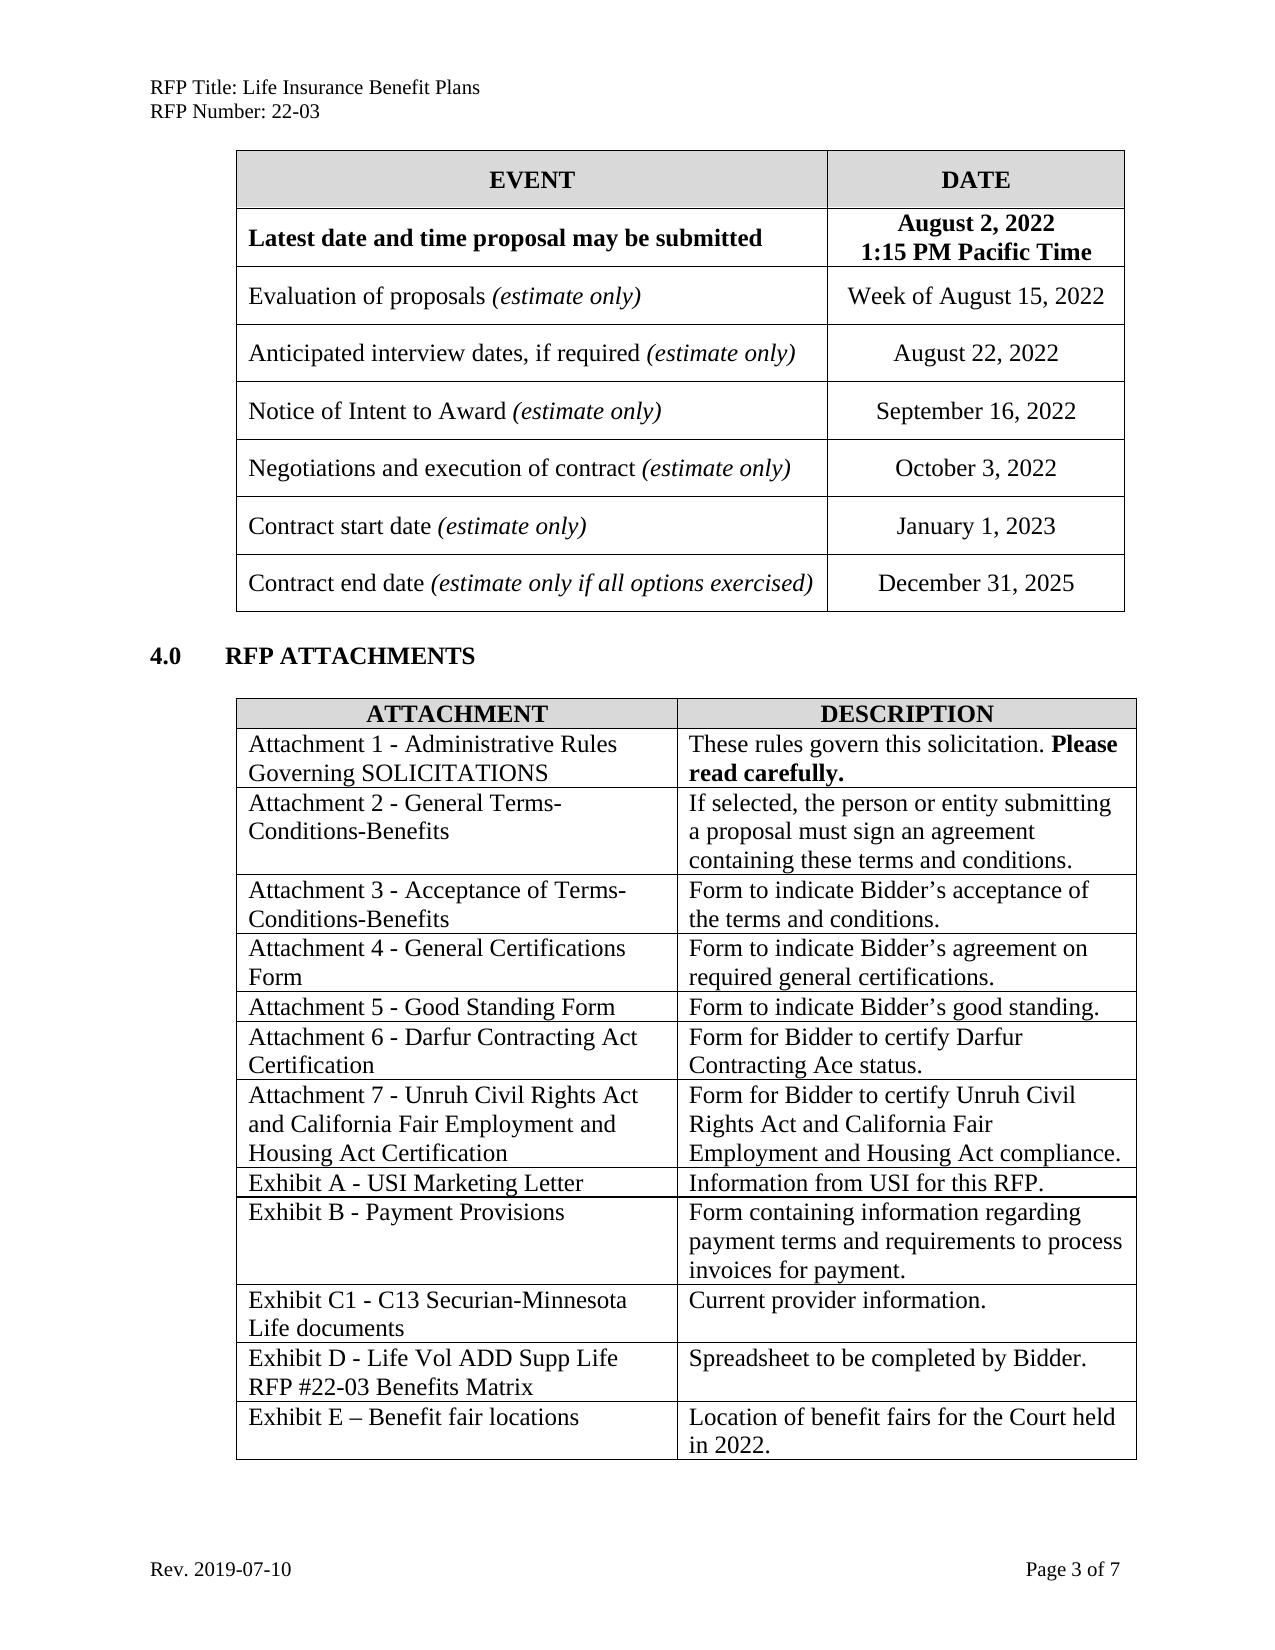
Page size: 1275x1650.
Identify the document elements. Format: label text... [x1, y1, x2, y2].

table_cell Latest date and time proposal may be submitted [237, 209, 827, 266]
table_cell Attachment 2 - General Terms-Conditions-Benefits [237, 788, 677, 874]
table_cell Form for Bidder to certify Unruh Civil Rights Act and California Fair Employment and Housing Act compliance. [678, 1080, 1136, 1167]
table_cell August 2, 2022 1:15 PM Pacific Time [828, 209, 1124, 266]
table_cell Location of benefit fairs for the Court held in 2022. [678, 1402, 1136, 1459]
table_cell Evaluation of proposals (estimate only) [237, 267, 827, 323]
table_cell Contract start date (estimate only) [237, 497, 827, 553]
table_cell Exhibit E – Benefit fair locations [237, 1402, 677, 1459]
table_cell If selected, the person or entity submitting a proposal must sign an agreement containing these terms and conditions. [678, 788, 1136, 874]
table_cell September 16, 2022 [828, 382, 1124, 438]
table_cell Attachment 4 - General Certifications Form [237, 934, 677, 991]
table_cell Attachment 3 - Acceptance of Terms- Conditions-Benefits [237, 875, 677, 932]
table_cell August 22, 2022 [828, 325, 1124, 381]
table_cell Notice of Intent to Award (estimate only) [237, 382, 827, 438]
table_cell Exhibit C1 - C13 Securian-Minnesota Life documents [237, 1285, 677, 1342]
table_header DESCRIPTION [678, 699, 1136, 728]
table_header EVENT [237, 151, 827, 207]
table_cell Attachment 6 - Darfur Contracting Act Certification [237, 1022, 677, 1079]
table_cell Exhibit D - Life Vol ADD Supp Life RFP #22-03 Benefits Matrix [237, 1343, 677, 1401]
table_cell Current provider information. [678, 1285, 1136, 1342]
table_cell December 31, 2025 [828, 555, 1124, 611]
table_cell Attachment 7 - Unruh Civil Rights Act and California Fair Employment and Housing Act Certification [237, 1080, 677, 1167]
table_header ATTACHMENT [237, 699, 677, 728]
table_cell January 1, 2023 [828, 497, 1124, 553]
table_cell Form to indicate Bidder’s acceptance of the terms and conditions. [678, 875, 1136, 932]
table_cell Exhibit B - Payment Provisions [237, 1198, 677, 1284]
table_cell Information from USI for this RFP. [678, 1168, 1136, 1196]
table_cell Form to indicate Bidder’s agreement on required general certifications. [678, 934, 1136, 991]
table_cell Spreadsheet to be completed by Bidder. [678, 1343, 1136, 1401]
table_cell Contract end date (estimate only if all options exercised) [237, 555, 827, 611]
table_cell Form for Bidder to certify Darfur Contracting Ace status. [678, 1022, 1136, 1079]
table_cell These rules govern this solicitation. Please read carefully. [678, 729, 1136, 787]
table_cell Anticipated interview dates, if required (estimate only) [237, 325, 827, 381]
table_cell Week of August 15, 2022 [828, 267, 1124, 323]
table_cell October 3, 2022 [828, 440, 1124, 496]
table_cell Attachment 1 - Administrative Rules Governing SOLICITATIONS [237, 729, 677, 787]
table_header DATE [828, 151, 1124, 207]
table_cell Form to indicate Bidder’s good standing. [678, 992, 1136, 1021]
list RFP ATTACHMENTS [150, 641, 1125, 669]
table_cell Negotiations and execution of contract (estimate only) [237, 440, 827, 496]
table_cell Exhibit A - USI Marketing Letter [237, 1168, 677, 1196]
table_cell Attachment 5 - Good Standing Form [237, 992, 677, 1021]
table_cell Form containing information regarding payment terms and requirements to process invoices for payment. [678, 1198, 1136, 1284]
